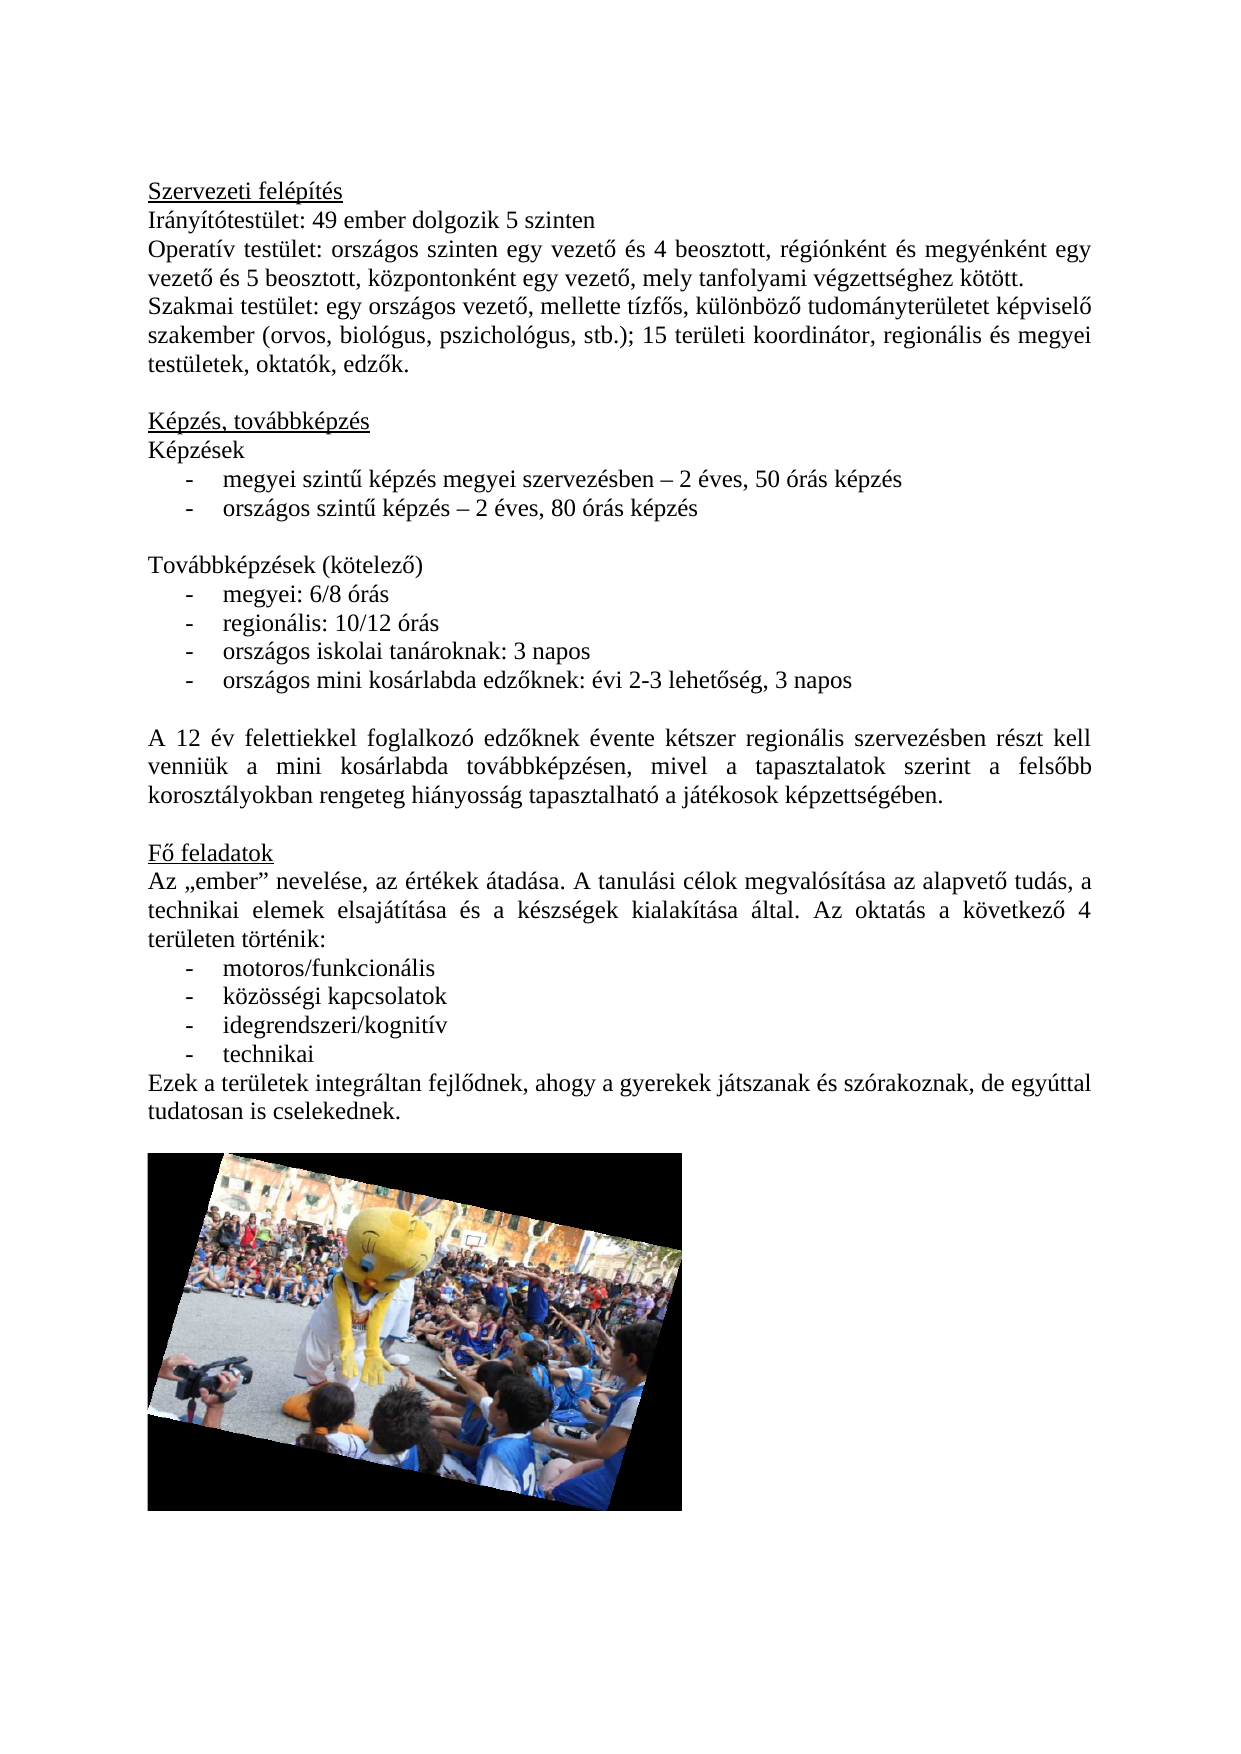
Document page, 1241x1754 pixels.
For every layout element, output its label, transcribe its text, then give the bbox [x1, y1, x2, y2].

text Továbbképzések (kötelező) [148, 550, 1093, 579]
list megyei szintű képzés megyei szervezésben – 2 éves, 50 órás képzés [185, 464, 1093, 493]
text Irányítótestület: 49 ember dolgozik 5 szinten [148, 205, 1093, 234]
text Fő feladatok [148, 838, 1093, 866]
list technikai [185, 1039, 1093, 1068]
list országos szintű képzés – 2 éves, 80 órás képzés [185, 493, 1093, 521]
list motoros/funkcionális [185, 953, 1093, 981]
text Operatív testület: országos szinten egy vezető és 4 beosztott, régiónként és megyénként egy vezető és 5 beosztott, központonként egy vezető, mely tanfolyami végzettséghez kötött. [148, 234, 1093, 291]
text Szervezeti felépítés [148, 176, 1093, 205]
list országos iskolai tanároknak: 3 napos [185, 636, 1093, 665]
list idegrendszeri/kognitív [185, 1010, 1093, 1039]
text Képzések [148, 435, 1093, 464]
text Képzés, továbbképzés [148, 406, 1093, 435]
list regionális: 10/12 órás [185, 608, 1093, 636]
list közösségi kapcsolatok [185, 981, 1093, 1010]
text Szakmai testület: egy országos vezető, mellette tízfős, különböző tudományterületet képviselő szakember (orvos, biológus, pszichológus, stb.); 15 területi koordinátor, regionális és megyei testületek, oktatók, edzők. [148, 291, 1093, 378]
text A 12 év felettiekkel foglalkozó edzőknek évente kétszer regionális szervezésben részt kell venniük a mini kosárlabda továbbképzésen, mivel a tapasztalatok szerint a felsőbb korosztályokban rengeteg hiányosság tapasztalható a játékosok képzettségében. [148, 723, 1093, 809]
list országos mini kosárlabda edzőknek: évi 2-3 lehetőség, 3 napos [185, 665, 1093, 694]
text Az „ember” nevelése, az értékek átadása. A tanulási célok megvalósítása az alapvető tudás, a technikai elemek elsajátítása és a készségek kialakítása által. Az oktatás a következő 4 területen történik: [148, 866, 1093, 953]
list megyei: 6/8 órás [185, 579, 1093, 608]
text Ezek a területek integráltan fejlődnek, ahogy a gyerekek játszanak és szórakoznak, de egyúttal tudatosan is cselekednek. [148, 1068, 1093, 1125]
